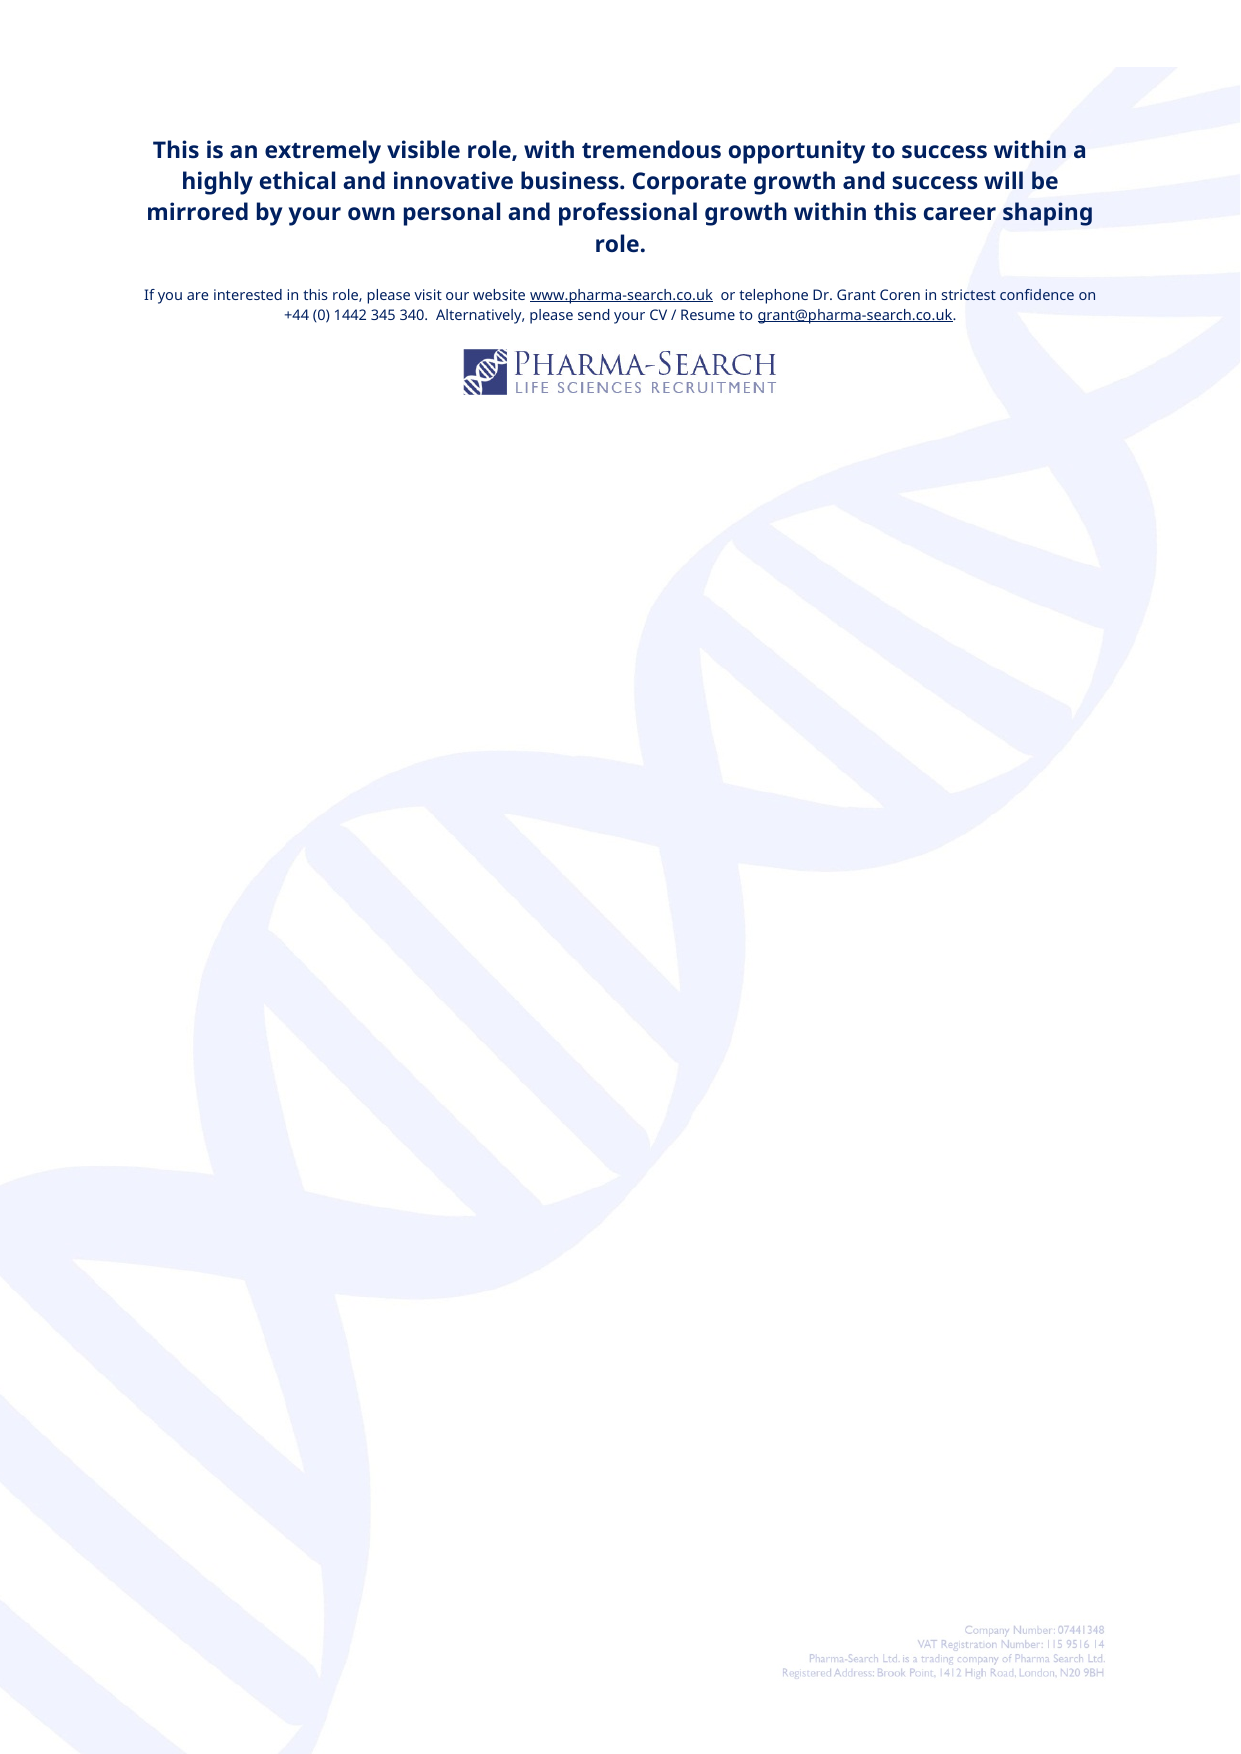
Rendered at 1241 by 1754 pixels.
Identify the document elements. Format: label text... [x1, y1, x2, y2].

picture [0, 67, 1241, 1754]
text This is an extremely visible role, with tremendous opportunity to success within a highly ethical and innovative business. Corporate growth and success will be mirrored by your own personal and professional growth within this career shaping role. [130, 134, 1110, 259]
text If you are interested in this role, please visit our website www.pharma-search.co.uk or telephone Dr. Grant Coren in strictest confidence on +44 (0) 1442 345 340. Alternatively, please send your CV / Resume to grant@pharma-search.co.uk. [130, 284, 1110, 324]
